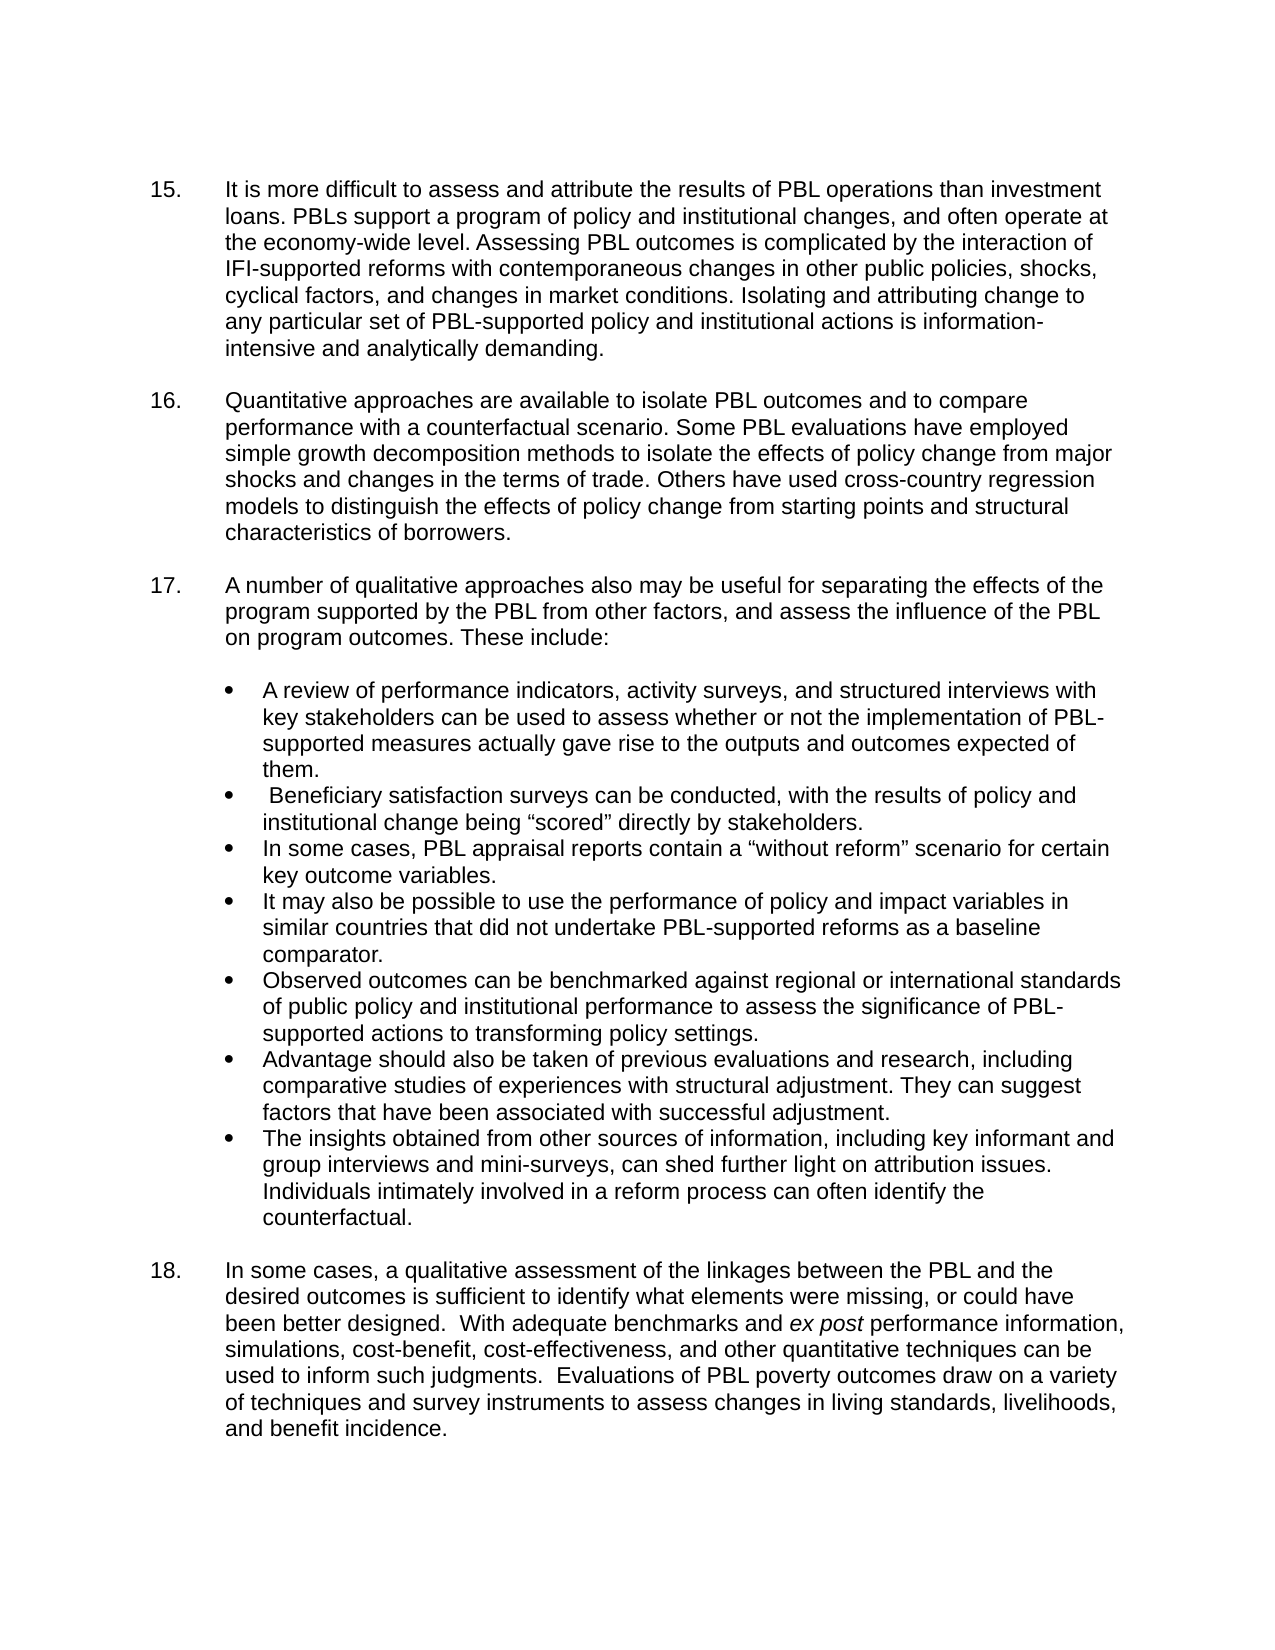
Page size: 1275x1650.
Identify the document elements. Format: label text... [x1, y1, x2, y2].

list In some cases, PBL appraisal reports contain a “without reform” scenario for certain key outcome variables. [225, 835, 1125, 888]
list Observed outcomes can be benchmarked against regional or international standards of public policy and institutional performance to assess the significance of PBL-supported actions to transforming policy settings. [225, 967, 1125, 1046]
list Beneficiary satisfaction surveys can be conducted, with the results of policy and institutional change being “scored” directly by stakeholders. [225, 782, 1125, 835]
list It is more difficult to assess and attribute the results of PBL operations than investment loans. PBLs support a program of policy and institutional changes, and often operate at the economy-wide level. Assessing PBL outcomes is complicated by the interaction of IFI-supported reforms with contemporaneous changes in other public policies, shocks, cyclical factors, and changes in market conditions. Isolating and attributing change to any particular set of PBL-supported policy and institutional actions is information-intensive and analytically demanding. [150, 176, 1125, 361]
list A number of qualitative approaches also may be useful for separating the effects of the program supported by the PBL from other factors, and assess the influence of the PBL on program outcomes. These include: [150, 572, 1125, 651]
list Advantage should also be taken of previous evaluations and research, including comparative studies of experiences with structural adjustment. They can suggest factors that have been associated with successful adjustment. [225, 1046, 1125, 1125]
list Quantitative approaches are available to isolate PBL outcomes and to compare performance with a counterfactual scenario. Some PBL evaluations have employed simple growth decomposition methods to isolate the effects of policy change from major shocks and changes in the terms of trade. Others have used cross-country regression models to distinguish the effects of policy change from starting points and structural characteristics of borrowers. [150, 387, 1125, 545]
list A review of performance indicators, activity surveys, and structured interviews with key stakeholders can be used to assess whether or not the implementation of PBL-supported measures actually gave rise to the outputs and outcomes expected of them. [225, 677, 1125, 782]
list The insights obtained from other sources of information, including key informant and group interviews and mini-surveys, can shed further light on attribution issues. Individuals intimately involved in a reform process can often identify the counterfactual. [225, 1125, 1125, 1231]
list It may also be possible to use the performance of policy and impact variables in similar countries that did not undertake PBL-supported reforms as a baseline comparator. [225, 888, 1125, 967]
list In some cases, a qualitative assessment of the linkages between the PBL and the desired outcomes is sufficient to identify what elements were missing, or could have been better designed. With adequate benchmarks and ex post performance information, simulations, cost-benefit, cost-effectiveness, and other quantitative techniques can be used to inform such judgments. Evaluations of PBL poverty outcomes draw on a variety of techniques and survey instruments to assess changes in living standards, livelihoods, and benefit incidence. [150, 1257, 1125, 1441]
